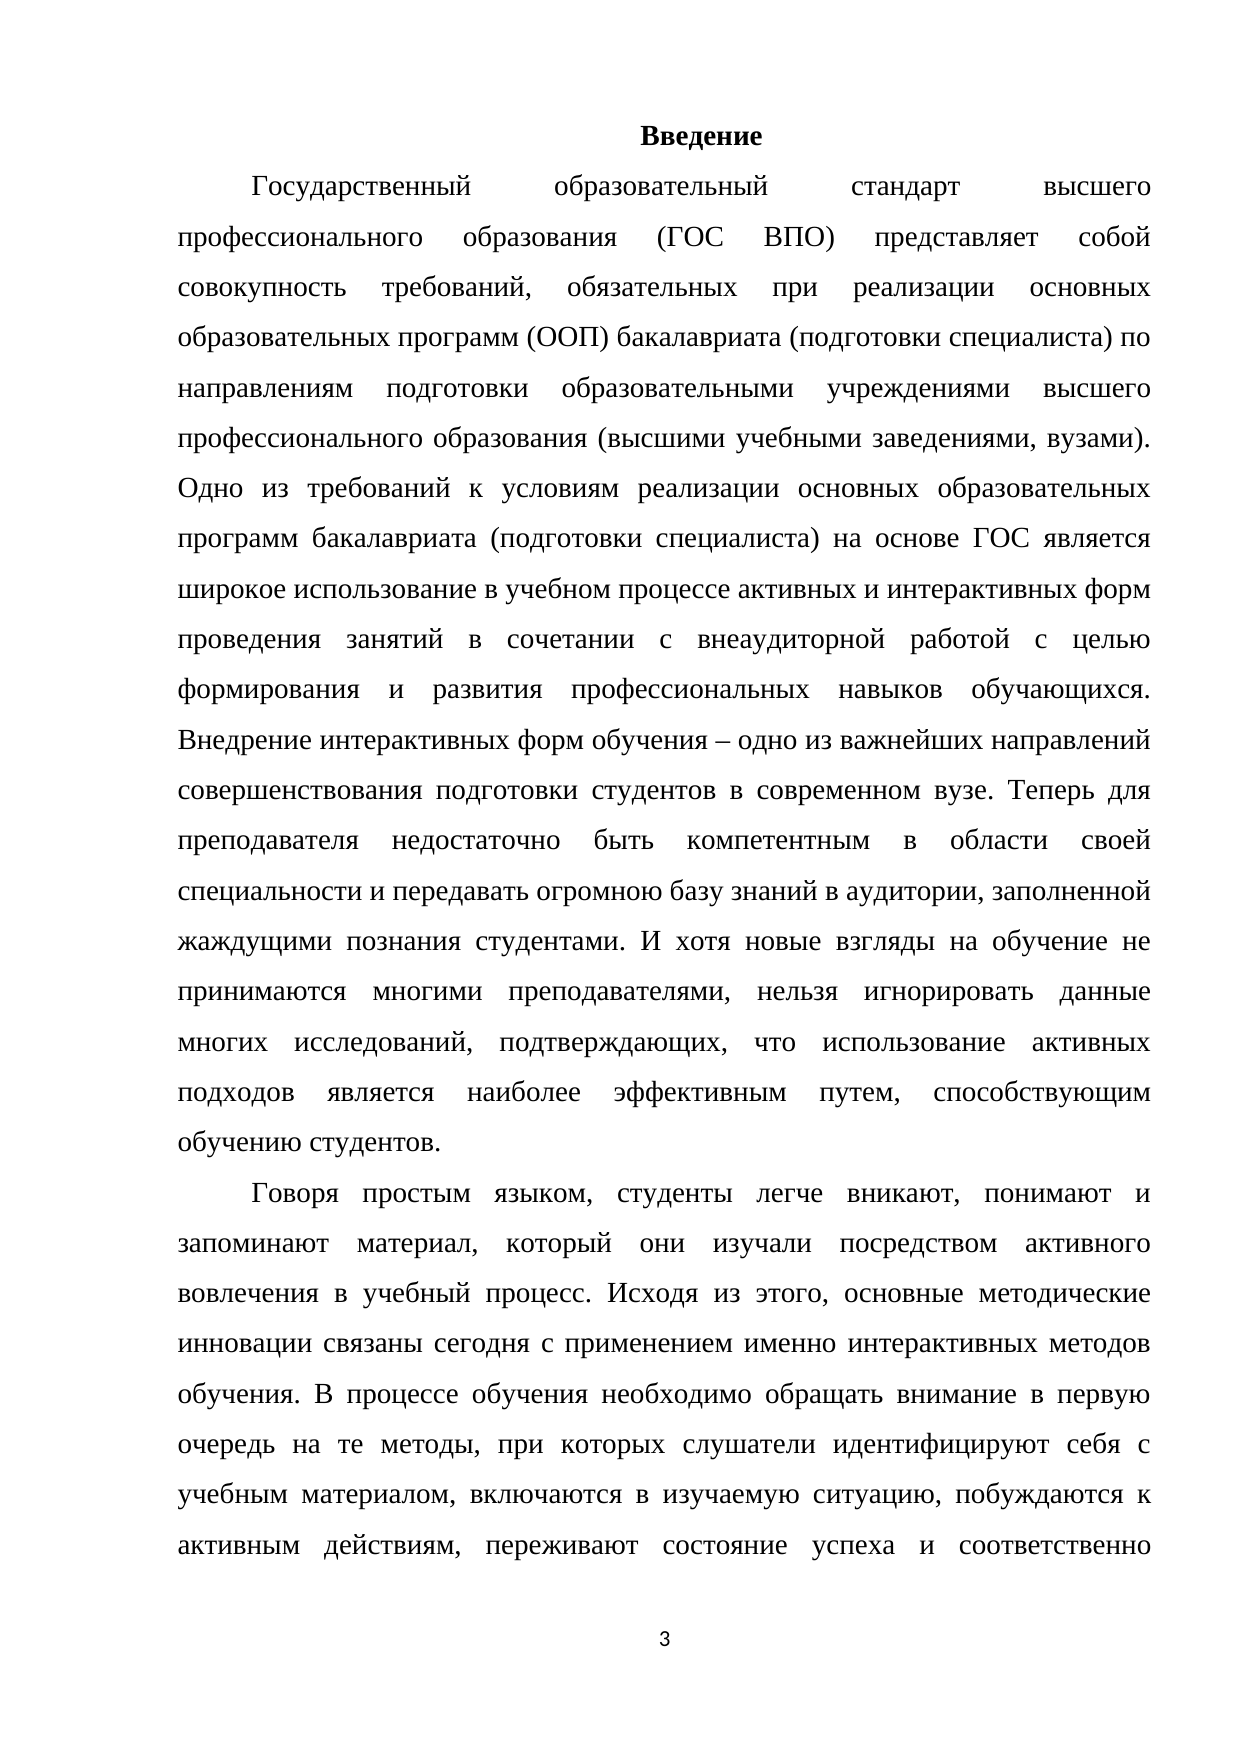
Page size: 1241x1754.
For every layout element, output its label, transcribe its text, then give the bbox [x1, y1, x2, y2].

text Государственный образовательный стандарт высшего профессионального образования (ГОС ВПО) представляет собой совокупность требований, обязательных при реализации основных образовательных программ (ООП) бакалавриата (подготовки специалиста) по направлениям подготовки образовательными учреждениями высшего профессионального образования (высшими учебными заведениями, вузами). Одно из требований к условиям реализации основных образовательных программ бакалавриата (подготовки специалиста) на основе ГОС является широкое использование в учебном процессе активных и интерактивных форм проведения занятий в сочетании с внеаудиторной работой с целью формирования и развития профессиональных навыков обучающихся. Внедрение интерактивных форм обучения – одно из важнейших направлений совершенствования подготовки студентов в современном вузе. Теперь для преподавателя недостаточно быть компетентным в области своей специальности и передавать огромною базу знаний в аудитории, заполненной жаждущими познания студентами. И хотя новые взгляды на обучение не принимаются многими преподавателями, нельзя игнорировать данные многих исследований, подтверждающих, что использование активных подходов является наиболее эффективным путем, способствующим обучению студентов. [177, 168, 1152, 1158]
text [177, 1175, 1152, 1560]
text Введение [177, 118, 1152, 152]
